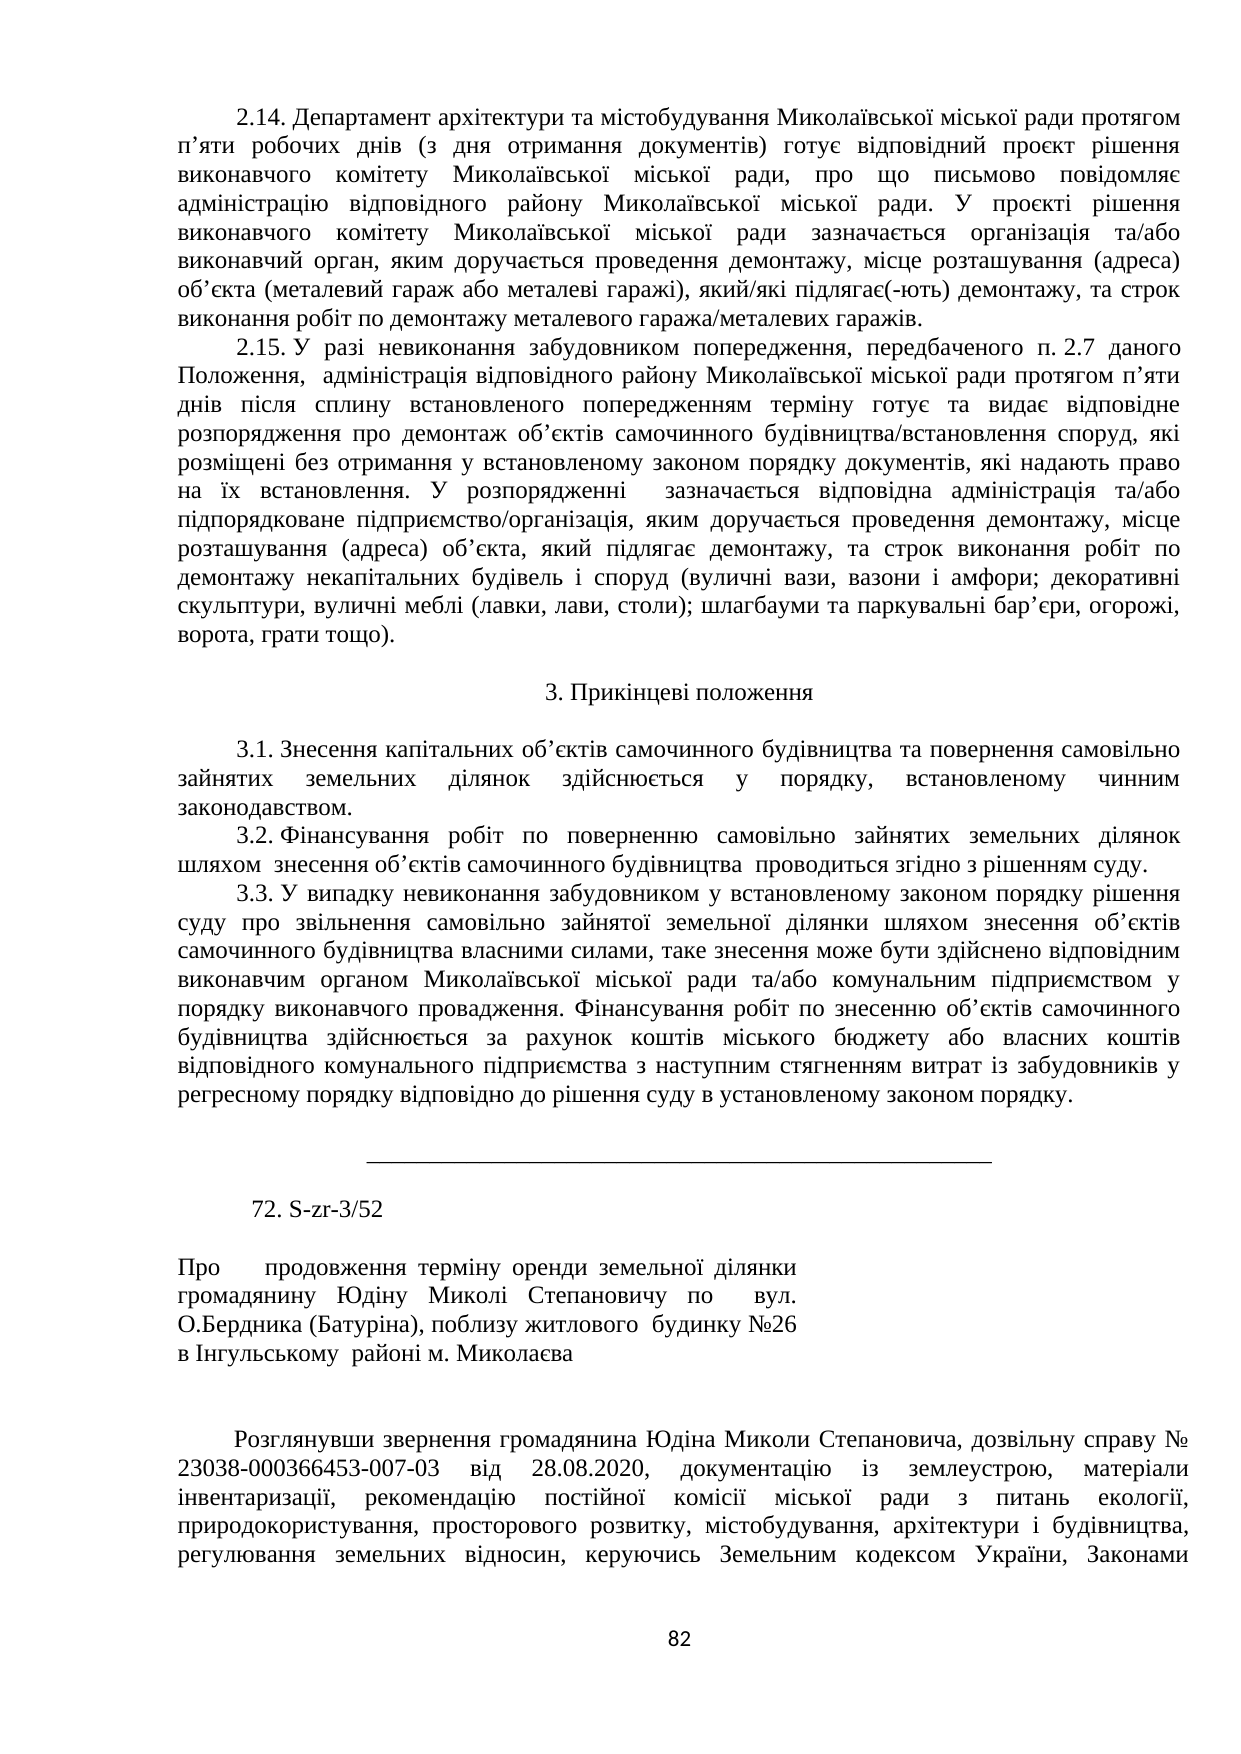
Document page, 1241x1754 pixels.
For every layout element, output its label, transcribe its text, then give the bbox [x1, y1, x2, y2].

text 3. Прикінцеві положення [177, 677, 1181, 706]
text 2.14. Департамент архітектури та містобудування Миколаївської міської ради протягом п’яти робочих днів (з дня отримання документів) готує відповідний проєкт рішення виконавчого комітету Миколаївської міської ради, про що письмово повідомляє адміністрацію відповідного району Миколаївської міської ради. У проєкті рішення виконавчого комітету Миколаївської міської ради зазначається організація та/або виконавчий орган, яким доручається проведення демонтажу, місце розташування (адреса) об’єкта (металевий гараж або металеві гаражі), який/які підлягає(-ють) демонтажу, та строк виконання робіт по демонтажу металевого гаража/металевих гаражів. [177, 102, 1181, 332]
text __________________________________________________ [177, 1137, 1181, 1166]
list S-zr-3/52 [251, 1194, 1181, 1223]
text 3.1. Знесення капітальних об’єктів самочинного будівництва та повернення самовільно зайнятих земельних ділянок здійснюється у порядку, встановленому чинним законодавством. [177, 734, 1181, 821]
text 3.2. Фінансування робіт по поверненню самовільно зайнятих земельних ділянок шляхом знесення об’єктів самочинного будівництва проводиться згідно з рішенням суду. [177, 821, 1181, 878]
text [177, 1424, 1189, 1568]
text 2.15. У разі невиконання забудовником попередження, передбаченого п. 2.7 даного Положення, адміністрація відповідного району Миколаївської міської ради протягом п’яти днів після сплину встановленого попередженням терміну готує та видає відповідне розпорядження про демонтаж об’єктів самочинного будівництва/встановлення споруд, які розміщені без отримання у встановленому законом порядку документів, які надають право на їх встановлення. У розпорядженні зазначається відповідна адміністрація та/або підпорядковане підприємство/організація, яким доручається проведення демонтажу, місце розташування (адреса) об’єкта, який підлягає демонтажу, та строк виконання робіт по демонтажу некапітальних будівель і споруд (вуличні вази, вазони і амфори; декоративні скульптури, вуличні меблі (лавки, лави, столи); шлагбауми та паркувальні бар’єри, огорожі, ворота, грати тощо). [177, 332, 1181, 648]
text 3.3. У випадку невиконання забудовником у встановленому законом порядку рішення суду про звільнення самовільно зайнятої земельної ділянки шляхом знесення об’єктів самочинного будівництва власними силами, таке знесення може бути здійснено відповідним виконавчим органом Миколаївської міської ради та/або комунальним підприємством у порядку виконавчого провадження. Фінансування робіт по знесенню об’єктів самочинного будівництва здійснюється за рахунок коштів міського бюджету або власних коштів відповідного комунального підприємства з наступним стягненням витрат із забудовників у регресному порядку відповідно до рішення суду в установленому законом порядку. [177, 878, 1181, 1108]
text Про продовження терміну оренди земельної ділянки громадянину Юдіну Миколі Степановичу по вул. О.Бердника (Батуріна), поблизу житлового будинку №26 в Інгульському районі м. Миколаєва [177, 1252, 797, 1367]
